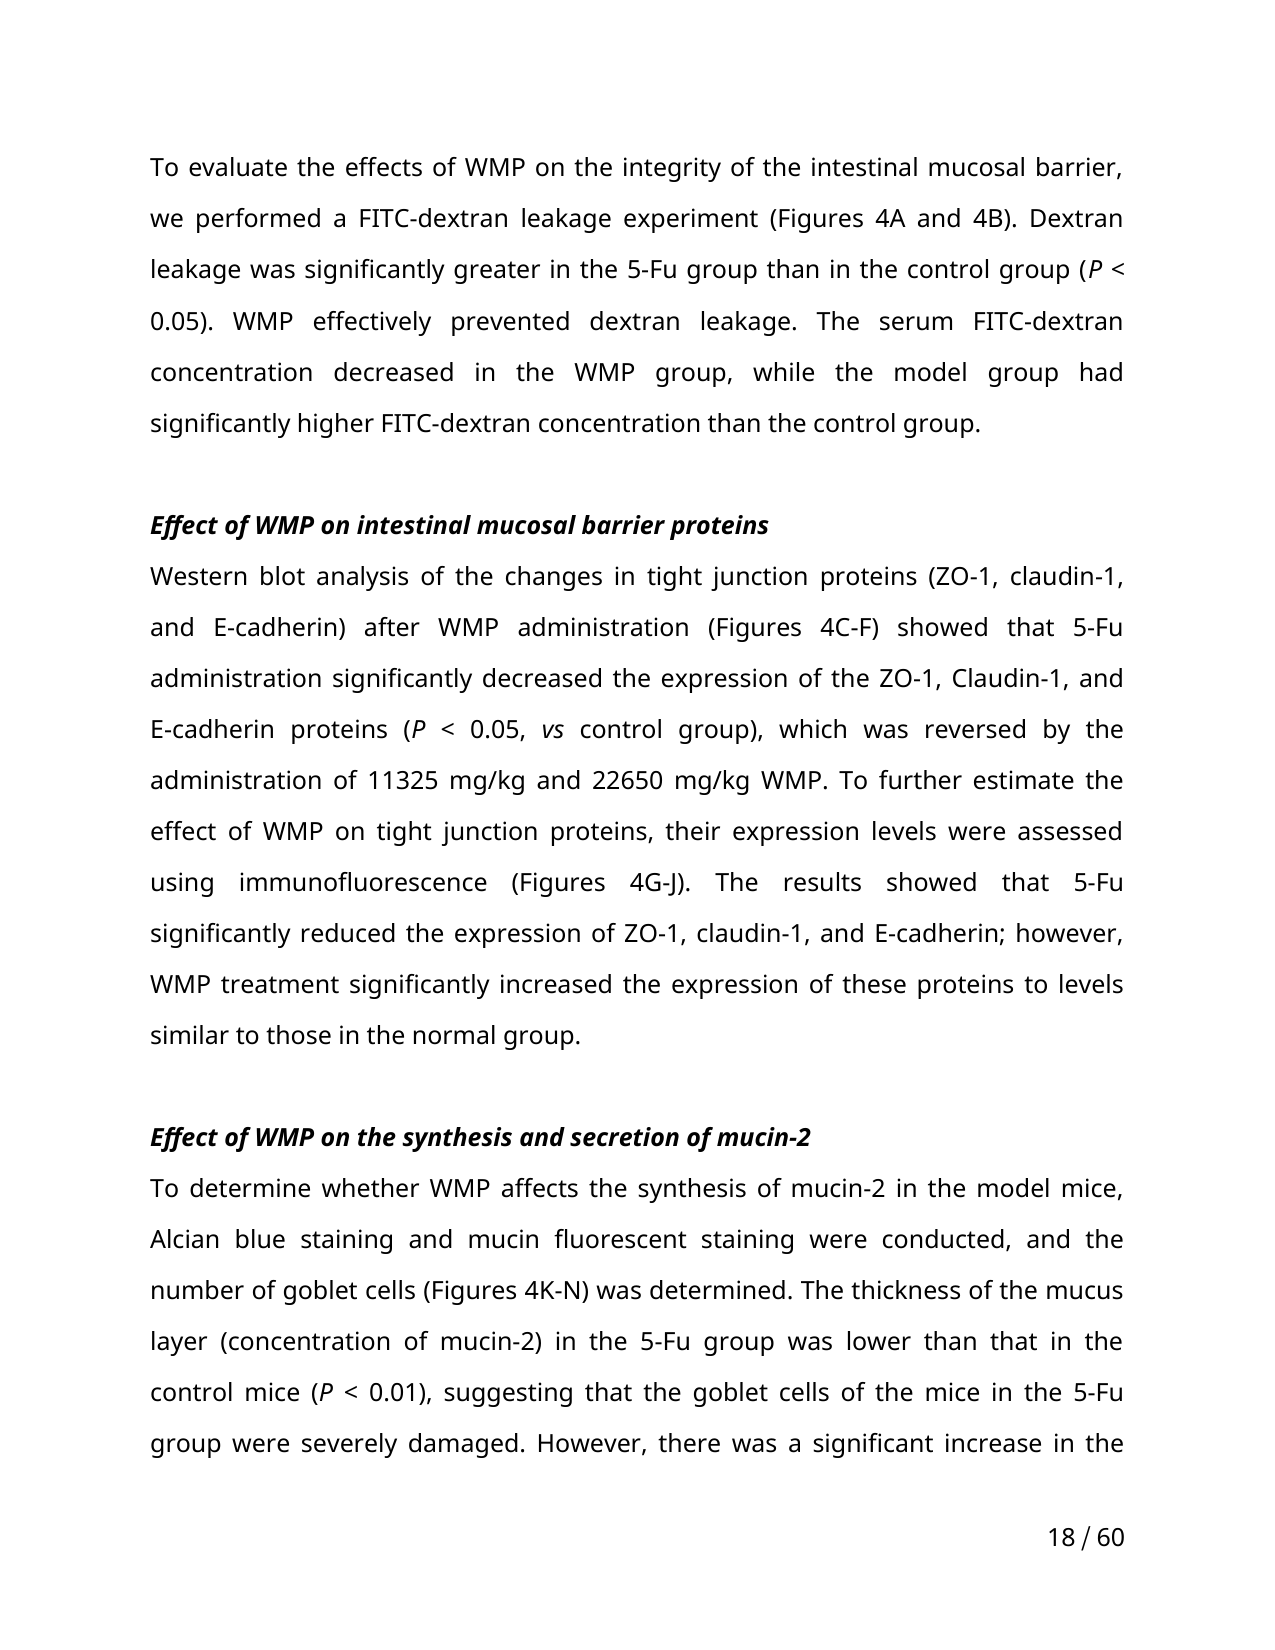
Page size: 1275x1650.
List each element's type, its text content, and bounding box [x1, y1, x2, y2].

text Effect of WMP on the synthesis and secretion of mucin-2 [150, 1120, 1125, 1154]
text To evaluate the effects of WMP on the integrity of the intestinal mucosal barrier, we performed a FITC-dextran leakage experiment (Figures 4A and 4B). Dextran leakage was significantly greater in the 5-Fu group than in the control group (P < 0.05). WMP effectively prevented dextran leakage. The serum FITC-dextran concentration decreased in the WMP group, while the model group had significantly higher FITC-dextran concentration than the control group. [150, 150, 1125, 439]
text Western blot analysis of the changes in tight junction proteins (ZO-1, claudin-1, and E-cadherin) after WMP administration (Figures 4C-F) showed that 5-Fu administration significantly decreased the expression of the ZO-1, Claudin-1, and E-cadherin proteins (P < 0.05, vs control group), which was reversed by the administration of 11325 mg/kg and 22650 mg/kg WMP. To further estimate the effect of WMP on tight junction proteins, their expression levels were assessed using immunofluorescence (Figures 4G-J). The results showed that 5-Fu significantly reduced the expression of ZO-1, claudin-1, and E-cadherin; however, WMP treatment significantly increased the expression of these proteins to levels similar to those in the normal group. [150, 558, 1125, 1052]
text Effect of WMP on intestinal mucosal barrier proteins [150, 507, 1125, 541]
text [150, 1171, 1125, 1460]
